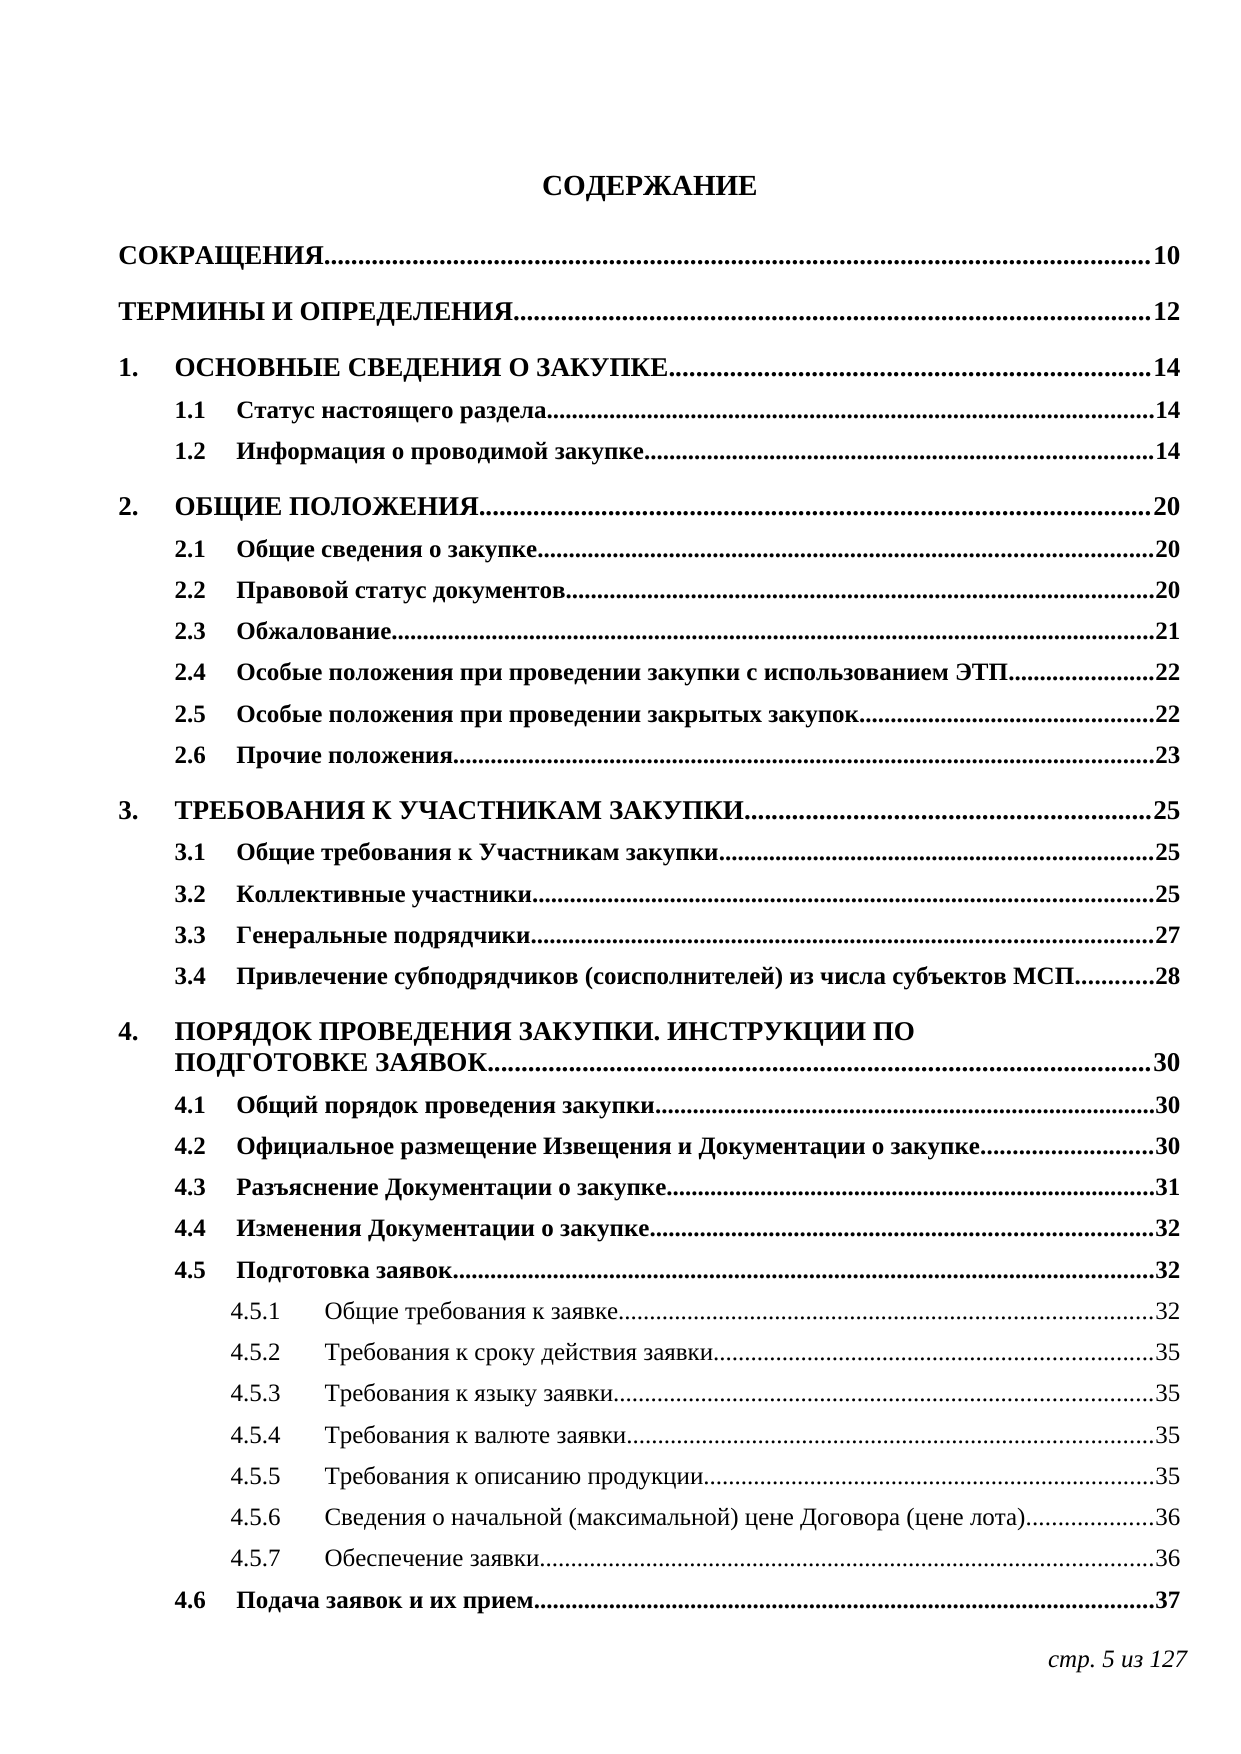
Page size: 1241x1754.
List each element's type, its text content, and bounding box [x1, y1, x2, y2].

text 4.5.1 Общие требования к заявке 32 [230, 1296, 1063, 1325]
text 2.5 Особые положения при проведении закрытых закупок 22 [174, 699, 1093, 727]
text 4.5.7 Обеспечение заявки 36 [230, 1543, 1063, 1572]
text 4.5.4 Требования к валюте заявки 35 [230, 1420, 1063, 1448]
text СОДЕРЖАНИЕ [118, 168, 1181, 202]
text 3. ТРЕБОВАНИЯ К УЧАСТНИКАМ ЗАКУПКИ 25 [118, 794, 1063, 825]
text 4.1 Общий порядок проведения закупки 30 [174, 1090, 1093, 1118]
text 1. ОСНОВНЫЕ СВЕДЕНИЯ О ЗАКУПКЕ 14 [118, 351, 1063, 383]
text СОКРАЩЕНИЯ 10 [118, 239, 1063, 270]
text 3.1 Общие требования к Участникам закупки 25 [174, 837, 1093, 866]
text 4.2 Официальное размещение Извещения и Документации о закупке 30 [174, 1131, 1093, 1160]
text 4.5.5 Требования к описанию продукции 35 [230, 1461, 1063, 1490]
text 3.3 Генеральные подрядчики 27 [174, 920, 1093, 949]
text 4. ПОРЯДОК ПРОВЕДЕНИЯ ЗАКУПКИ. ИНСТРУКЦИИ ПО ПОДГОТОВКЕ ЗАЯВОК 30 [118, 1015, 1063, 1077]
text 4.5.3 Требования к языку заявки 35 [230, 1378, 1063, 1407]
text ТЕРМИНЫ И ОПРЕДЕЛЕНИЯ 12 [118, 295, 1063, 326]
text 2.2 Правовой статус документов 20 [174, 575, 1093, 604]
text 2. ОБЩИЕ ПОЛОЖЕНИЯ 20 [118, 490, 1063, 521]
text 3.4 Привлечение субподрядчиков (соисполнителей) из числа субъектов МСП 28 [174, 961, 1093, 990]
text 2.3 Обжалование 21 [174, 616, 1093, 645]
text 4.5.6 Сведения о начальной (максимальной) цене Договора (цене лота) 36 [230, 1502, 1063, 1531]
text 1.2 Информация о проводимой закупке 14 [174, 436, 1093, 465]
text 4.6 Подача заявок и их прием 37 [174, 1585, 1093, 1613]
text 4.5 Подготовка заявок 32 [174, 1255, 1093, 1283]
text 1.1 Статус настоящего раздела 14 [174, 395, 1093, 424]
text 2.1 Общие сведения о закупке 20 [174, 534, 1093, 562]
text 4.4 Изменения Документации о закупке 32 [174, 1213, 1093, 1242]
text 4.3 Разъяснение Документации о закупке 31 [174, 1172, 1093, 1201]
text 3.2 Коллективные участники 25 [174, 879, 1093, 907]
text 2.6 Прочие положения 23 [174, 740, 1093, 769]
text 4.5.2 Требования к сроку действия заявки 35 [230, 1337, 1063, 1366]
text 2.4 Особые положения при проведении закупки с использованием ЭТП 22 [174, 657, 1093, 686]
